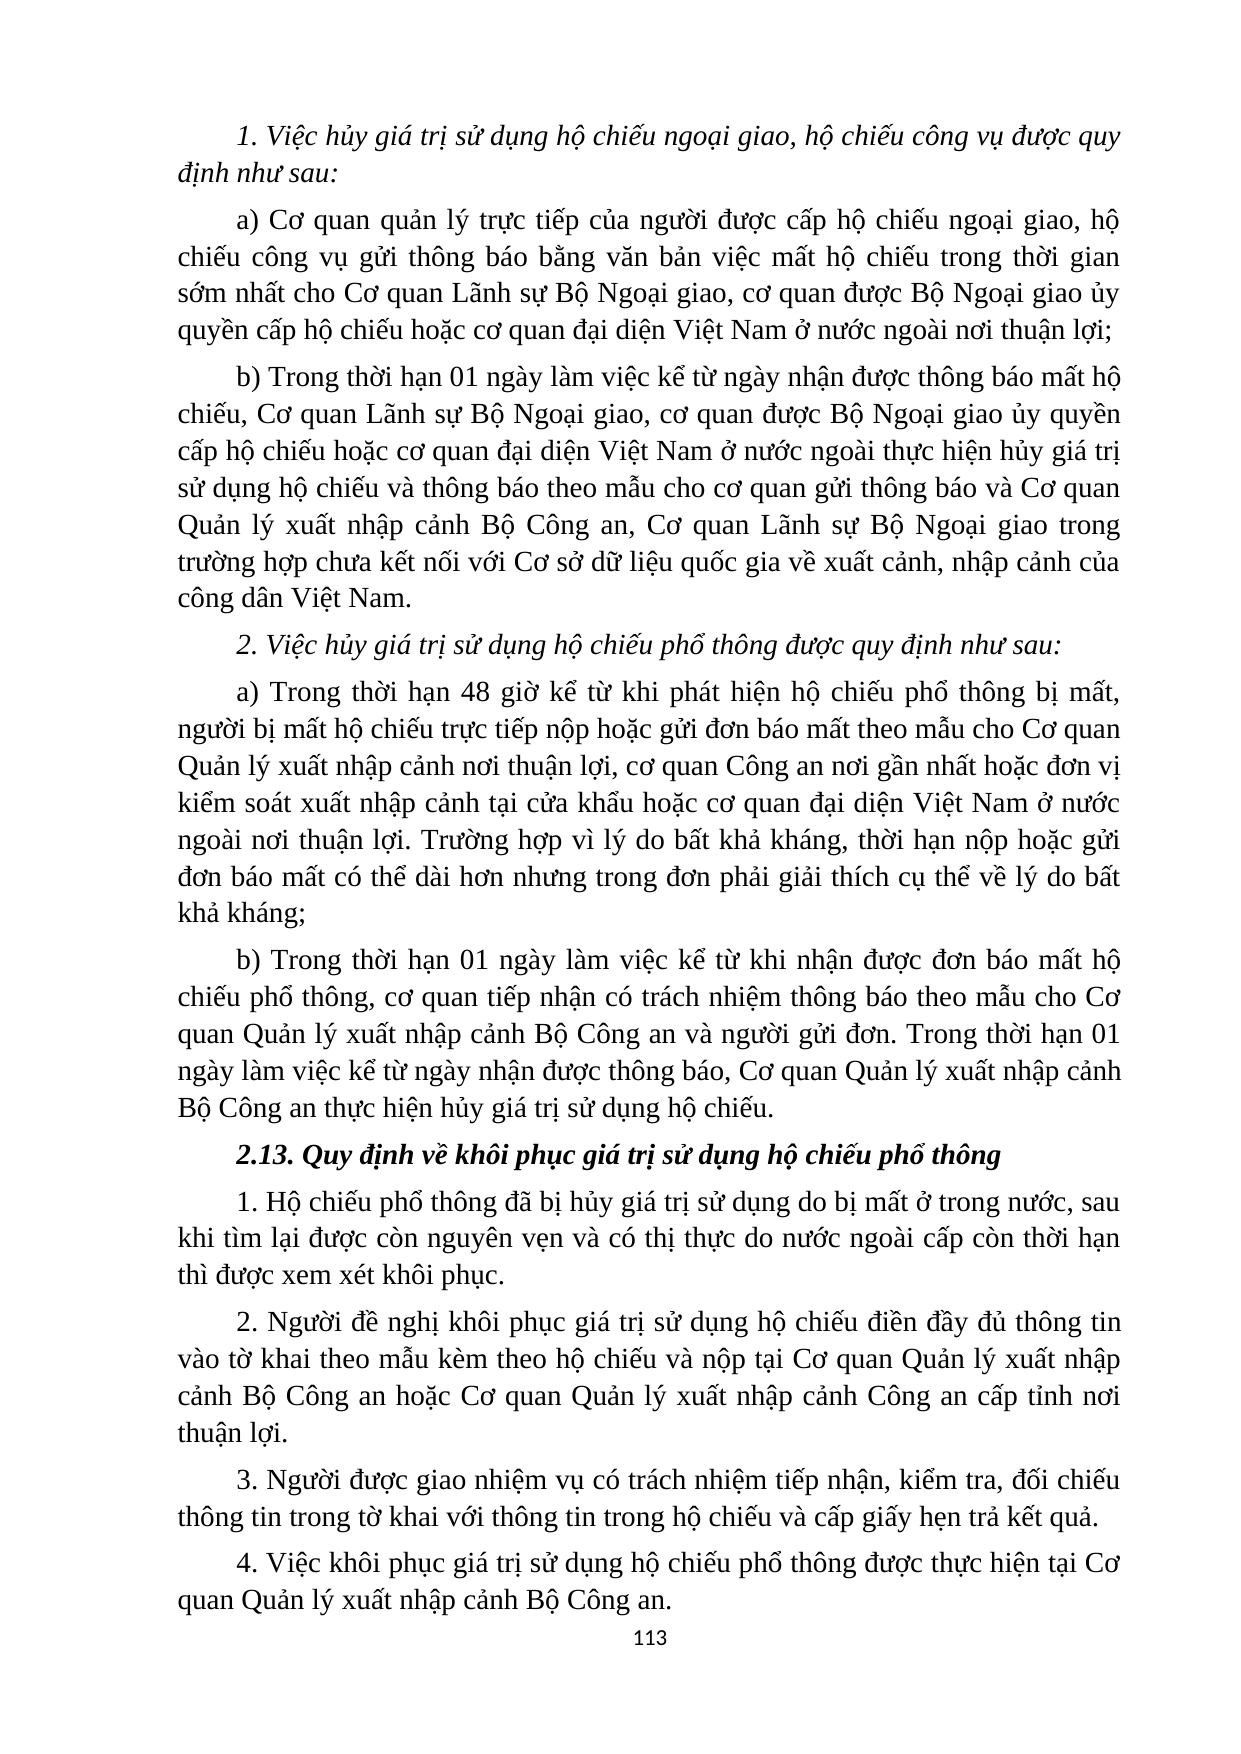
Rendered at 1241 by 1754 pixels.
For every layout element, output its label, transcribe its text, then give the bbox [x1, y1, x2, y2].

text 2. Người đề nghị khôi phục giá trị sử dụng hộ chiếu điền đầy đủ thông tin vào tờ khai theo mẫu kèm theo hộ chiếu và nộp tại Cơ quan Quản lý xuất nhập cảnh Bộ Công an hoặc Cơ quan Quản lý xuất nhập cảnh Công an cấp tỉnh nơi thuận lợi. [177, 1304, 1122, 1448]
text 1. Việc hủy giá trị sử dụng hộ chiếu ngoại giao, hộ chiếu công vụ được quy định như sau: [177, 118, 1122, 188]
text a) Cơ quan quản lý trực tiếp của người được cấp hộ chiếu ngoại giao, hộ chiếu công vụ gửi thông báo bằng văn bản việc mất hộ chiếu trong thời gian sớm nhất cho Cơ quan Lãnh sự Bộ Ngoại giao, cơ quan được Bộ Ngoại giao ủy quyền cấp hộ chiếu hoặc cơ quan đại diện Việt Nam ở nước ngoài nơi thuận lợi; [177, 202, 1122, 346]
text a) Trong thời hạn 48 giờ kể từ khi phát hiện hộ chiếu phổ thông bị mất, người bị mất hộ chiếu trực tiếp nộp hoặc gửi đơn báo mất theo mẫu cho Cơ quan Quản lý xuất nhập cảnh nơi thuận lợi, cơ quan Công an nơi gần nhất hoặc đơn vị kiểm soát xuất nhập cảnh tại cửa khẩu hoặc cơ quan đại diện Việt Nam ở nước ngoài nơi thuận lợi. Trường hợp vì lý do bất khả kháng, thời hạn nộp hoặc gửi đơn báo mất có thể dài hơn nhưng trong đơn phải giải thích cụ thể về lý do bất khả kháng; [177, 674, 1122, 929]
text b) Trong thời hạn 01 ngày làm việc kể từ khi nhận được đơn báo mất hộ chiếu phổ thông, cơ quan tiếp nhận có trách nhiệm thông báo theo mẫu cho Cơ quan Quản lý xuất nhập cảnh Bộ Công an và người gửi đơn. Trong thời hạn 01 ngày làm việc kể từ ngày nhận được thông báo, Cơ quan Quản lý xuất nhập cảnh Bộ Công an thực hiện hủy giá trị sử dụng hộ chiếu. [177, 942, 1122, 1123]
text b) Trong thời hạn 01 ngày làm việc kể từ ngày nhận được thông báo mất hộ chiếu, Cơ quan Lãnh sự Bộ Ngoại giao, cơ quan được Bộ Ngoại giao ủy quyền cấp hộ chiếu hoặc cơ quan đại diện Việt Nam ở nước ngoài thực hiện hủy giá trị sử dụng hộ chiếu và thông báo theo mẫu cho cơ quan gửi thông báo và Cơ quan Quản lý xuất nhập cảnh Bộ Công an, Cơ quan Lãnh sự Bộ Ngoại giao trong trường hợp chưa kết nối với Cơ sở dữ liệu quốc gia về xuất cảnh, nhập cảnh của công dân Việt Nam. [177, 359, 1122, 614]
text 3. Người được giao nhiệm vụ có trách nhiệm tiếp nhận, kiểm tra, đối chiếu thông tin trong tờ khai với thông tin trong hộ chiếu và cấp giấy hẹn trả kết quả. [177, 1462, 1122, 1532]
text 2.13. Quy định về khôi phục giá trị sử dụng hộ chiếu phổ thông [177, 1137, 1122, 1170]
text 2. Việc hủy giá trị sử dụng hộ chiếu phổ thông được quy định như sau: [177, 627, 1122, 661]
text 1. Hộ chiếu phổ thông đã bị hủy giá trị sử dụng do bị mất ở trong nước, sau khi tìm lại được còn nguyên vẹn và có thị thực do nước ngoài cấp còn thời hạn thì được xem xét khôi phục. [177, 1184, 1122, 1291]
text 4. Việc khôi phục giá trị sử dụng hộ chiếu phổ thông được thực hiện tại Cơ quan Quản lý xuất nhập cảnh Bộ Công an. [177, 1546, 1122, 1616]
